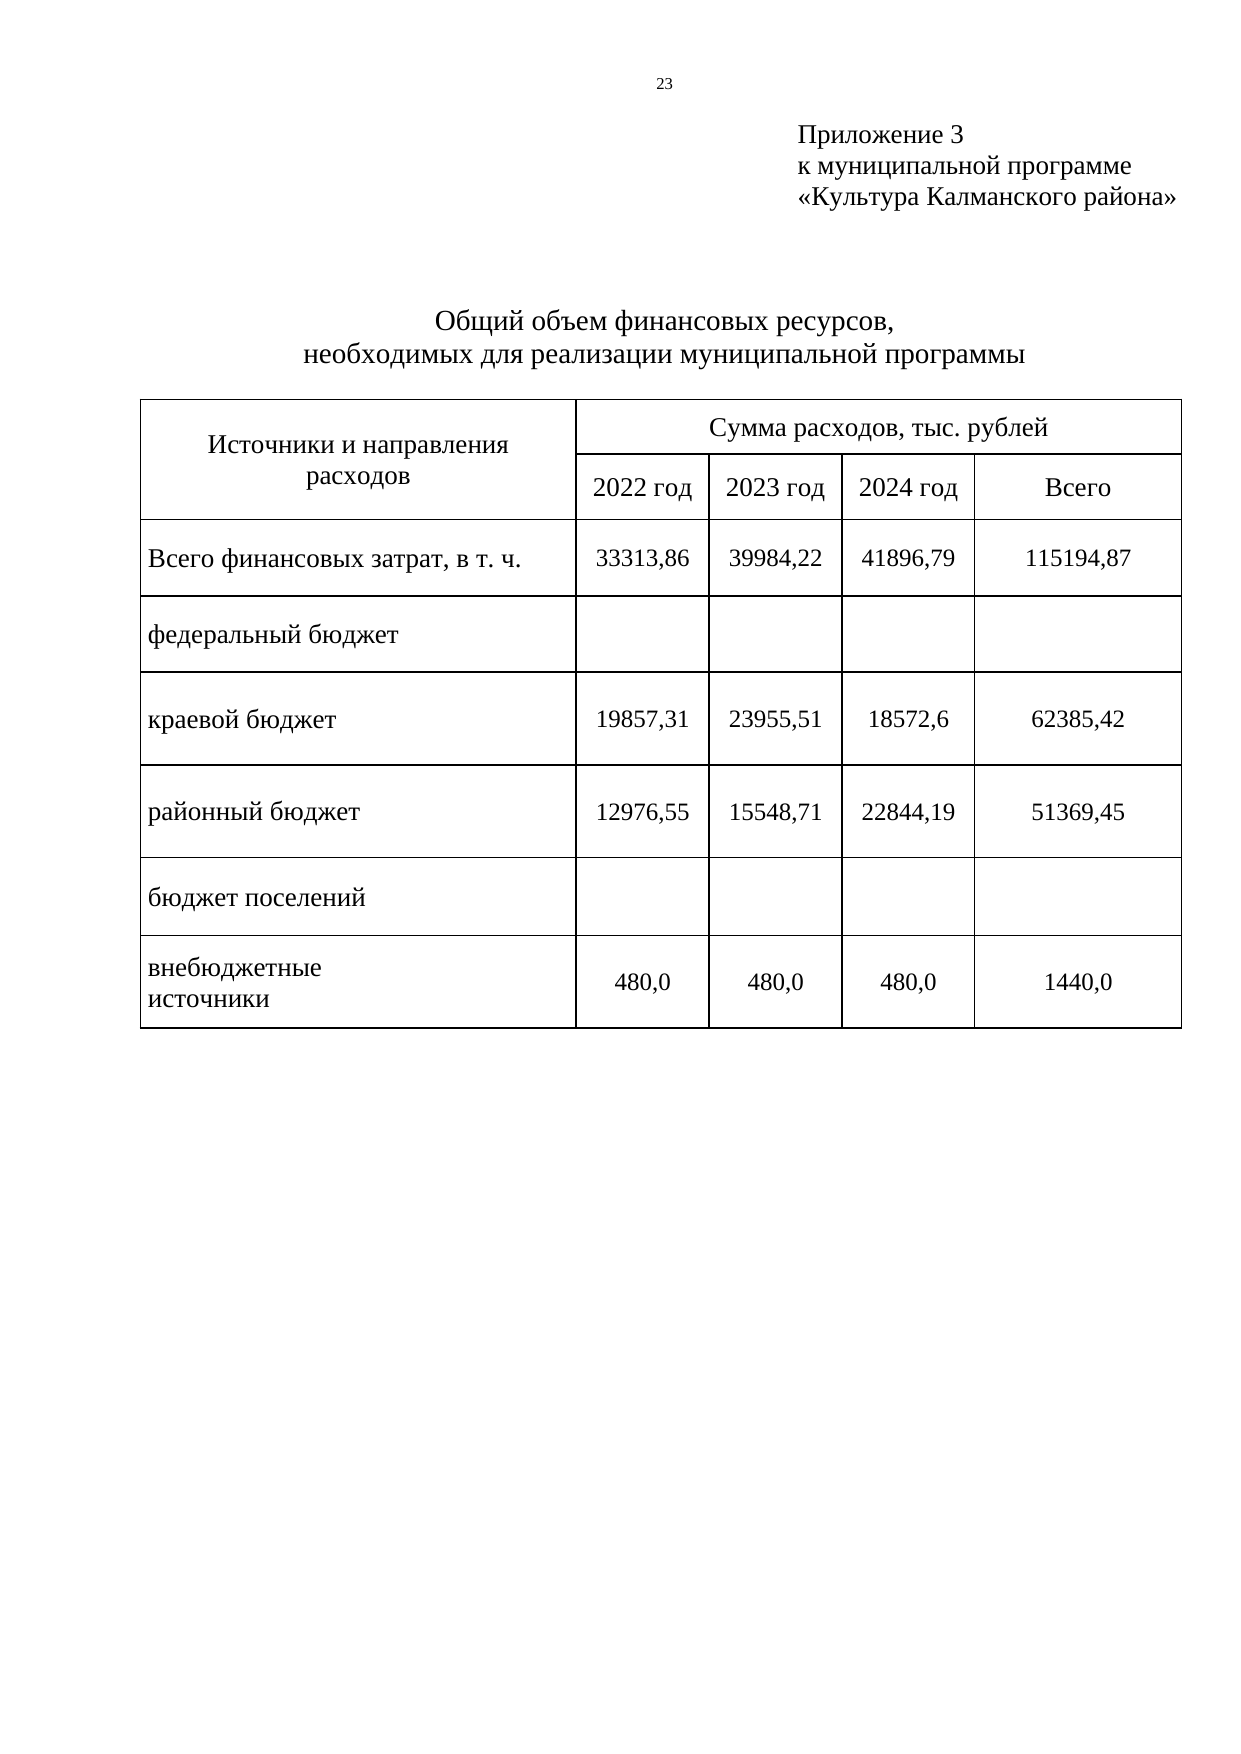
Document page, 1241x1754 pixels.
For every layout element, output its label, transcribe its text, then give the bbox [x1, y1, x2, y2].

table_cell Всего финансовых затрат, в т. ч. [141, 520, 575, 595]
text к муниципальной программе «Культура Калманского района» [797, 149, 1181, 212]
table_header Источники и направления расходов [141, 400, 575, 518]
table_cell внебюджетные источники [141, 936, 575, 1027]
table_cell 41896,79 [843, 520, 974, 595]
table_cell [843, 858, 974, 935]
table_cell 2024 год [843, 455, 974, 518]
table_cell Всего [975, 455, 1181, 518]
table_cell [843, 597, 974, 671]
table_cell 51369,45 [975, 766, 1181, 856]
table_cell 19857,31 [577, 673, 708, 764]
text необходимых для реализации муниципальной программы [148, 336, 1181, 370]
text Приложение 3 [797, 118, 1181, 149]
table_cell федеральный бюджет [141, 597, 575, 671]
table_cell 480,0 [843, 936, 974, 1027]
table_cell 115194,87 [975, 520, 1181, 595]
table_cell 2022 год [577, 455, 708, 518]
table_cell 1440,0 [975, 936, 1181, 1027]
table_cell бюджет поселений [141, 858, 575, 935]
table_cell 62385,42 [975, 673, 1181, 764]
table_cell 18572,6 [843, 673, 974, 764]
table_cell районный бюджет [141, 766, 575, 856]
table_cell [577, 597, 708, 671]
table_cell 23955,51 [710, 673, 841, 764]
table_cell 15548,71 [710, 766, 841, 856]
table_cell 2023 год [710, 455, 841, 518]
table_cell 480,0 [710, 936, 841, 1027]
table_cell 22844,19 [843, 766, 974, 856]
table_cell [710, 597, 841, 671]
table_cell [975, 597, 1181, 671]
table_cell 39984,22 [710, 520, 841, 595]
text Общий объем финансовых ресурсов, [148, 303, 1181, 336]
table_cell 12976,55 [577, 766, 708, 856]
table_cell [710, 858, 841, 935]
table_cell 480,0 [577, 936, 708, 1027]
table_header Сумма расходов, тыс. рублей [577, 400, 1181, 453]
table_cell [577, 858, 708, 935]
table_cell 33313,86 [577, 520, 708, 595]
table_cell [975, 858, 1181, 935]
table_cell краевой бюджет [141, 673, 575, 764]
